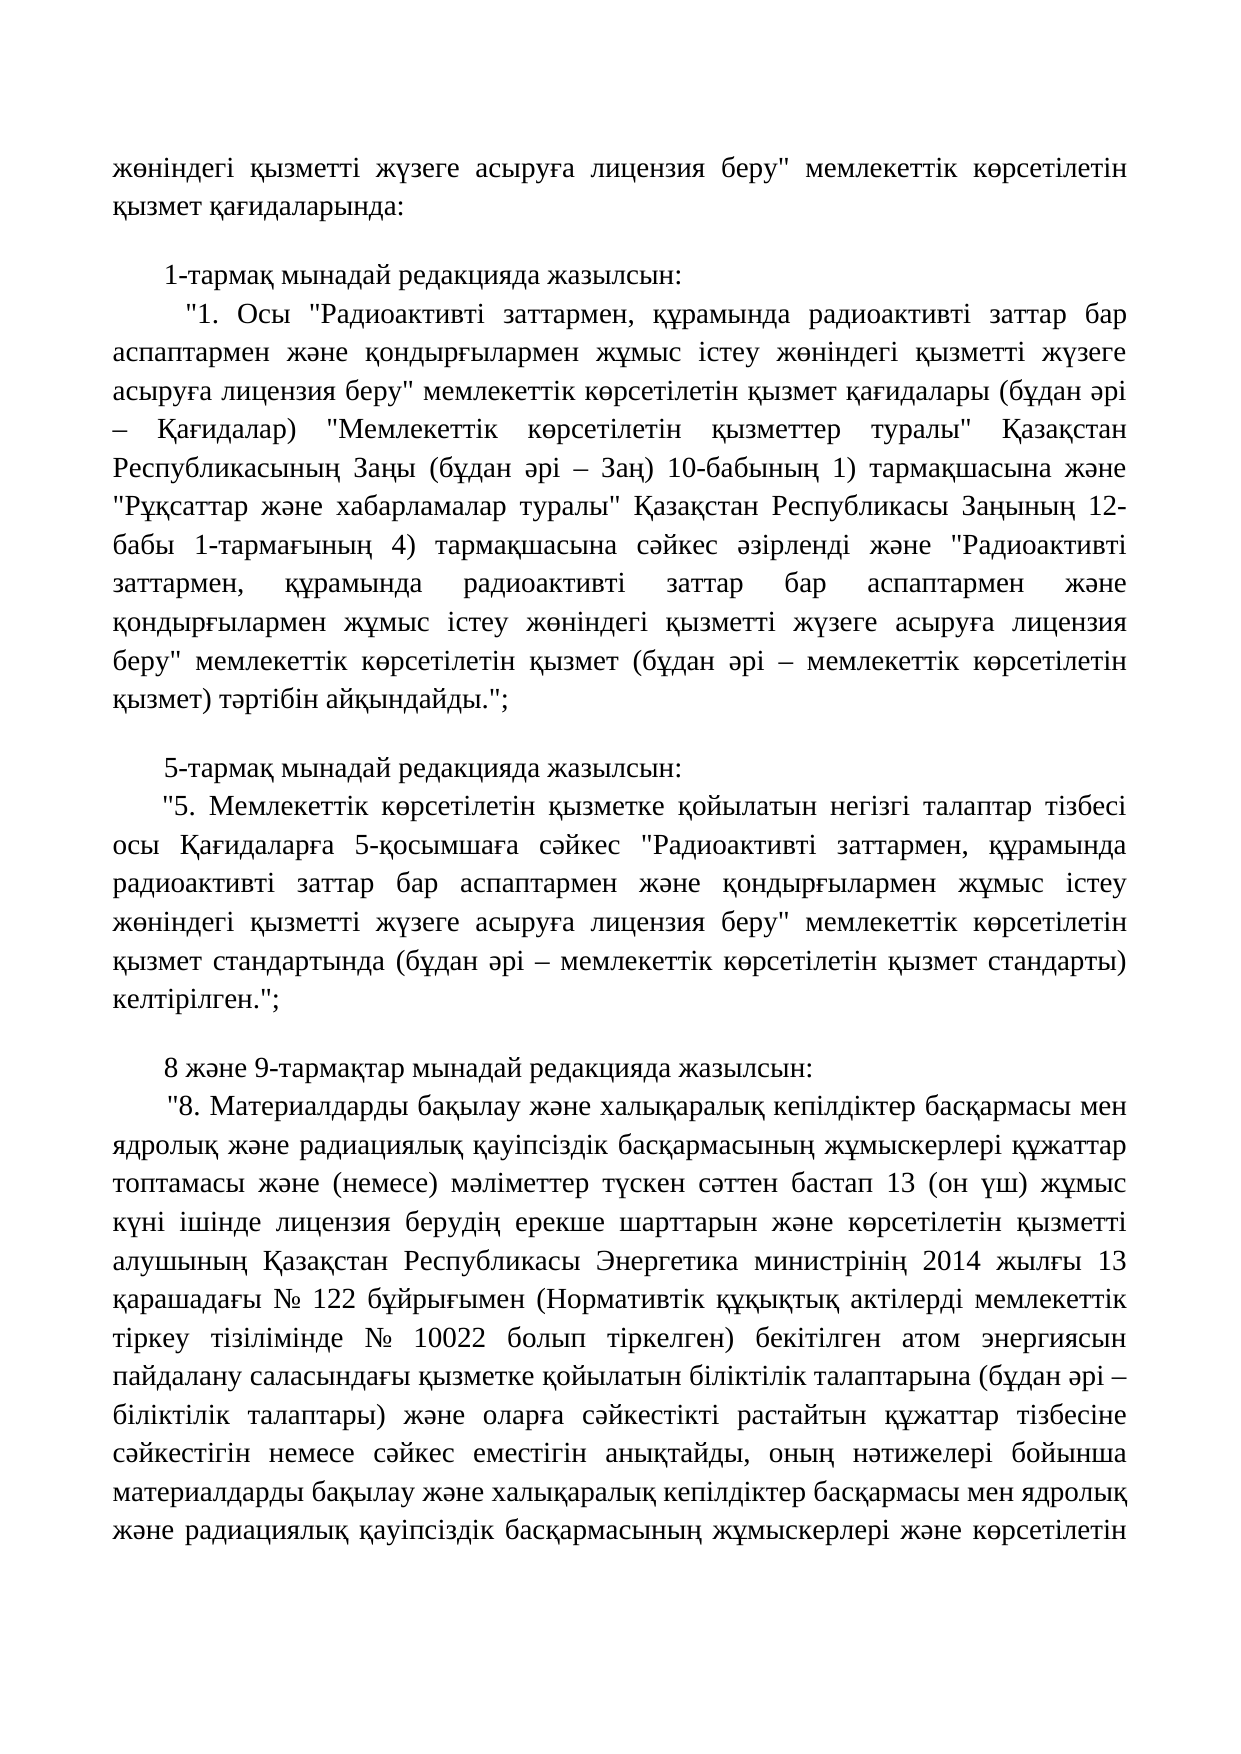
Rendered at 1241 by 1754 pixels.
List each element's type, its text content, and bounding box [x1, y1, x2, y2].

text 1-тармақ мынадай редакцияда жазылсын: [112, 257, 1128, 291]
text 8 және 9-тармақтар мынадай редакцияда жазылсын: [112, 1050, 1128, 1083]
text "5. Мемлекеттік көрсетілетін қызметке қойылатын негізгі талаптар тізбесі осы Қағидаларға 5-қосымшаға сәйкес "Радиоактивті заттармен, құрамында радиоактивті заттар бар аспаптармен және қондырғылармен жұмыс істеу жөніндегі қызметті жүзеге асыруға лицензия беру" мемлекеттік көрсетілетін қызмет стандартында (бұдан әрі – мемлекеттік көрсетілетін қызмет стандарты) келтірілген."; [112, 788, 1128, 1015]
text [112, 1088, 1128, 1546]
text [112, 150, 1128, 222]
text "1. Осы "Радиоактивті заттармен, құрамында радиоактивті заттар бар аспаптармен және қондырғылармен жұмыс істеу жөніндегі қызметті жүзеге асыруға лицензия беру" мемлекеттік көрсетілетін қызмет қағидалары (бұдан әрі – Қағидалар) "Мемлекеттік көрсетілетін қызметтер туралы" Қазақстан Республикасының Заңы (бұдан әрі – Заң) 10-бабының 1) тармақшасына және "Рұқсаттар және хабарламалар туралы" Қазақстан Республикасы Заңының 12-бабы 1-тармағының 4) тармақшасына сәйкес әзірленді және "Радиоактивті заттармен, құрамында радиоактивті заттар бар аспаптармен және қондырғылармен жұмыс істеу жөніндегі қызметті жүзеге асыруға лицензия беру" мемлекеттік көрсетілетін қызмет (бұдан әрі – мемлекеттік көрсетілетін қызмет) тәртібін айқындайды."; [112, 296, 1128, 715]
text 5-тармақ мынадай редакцияда жазылсын: [112, 750, 1128, 783]
